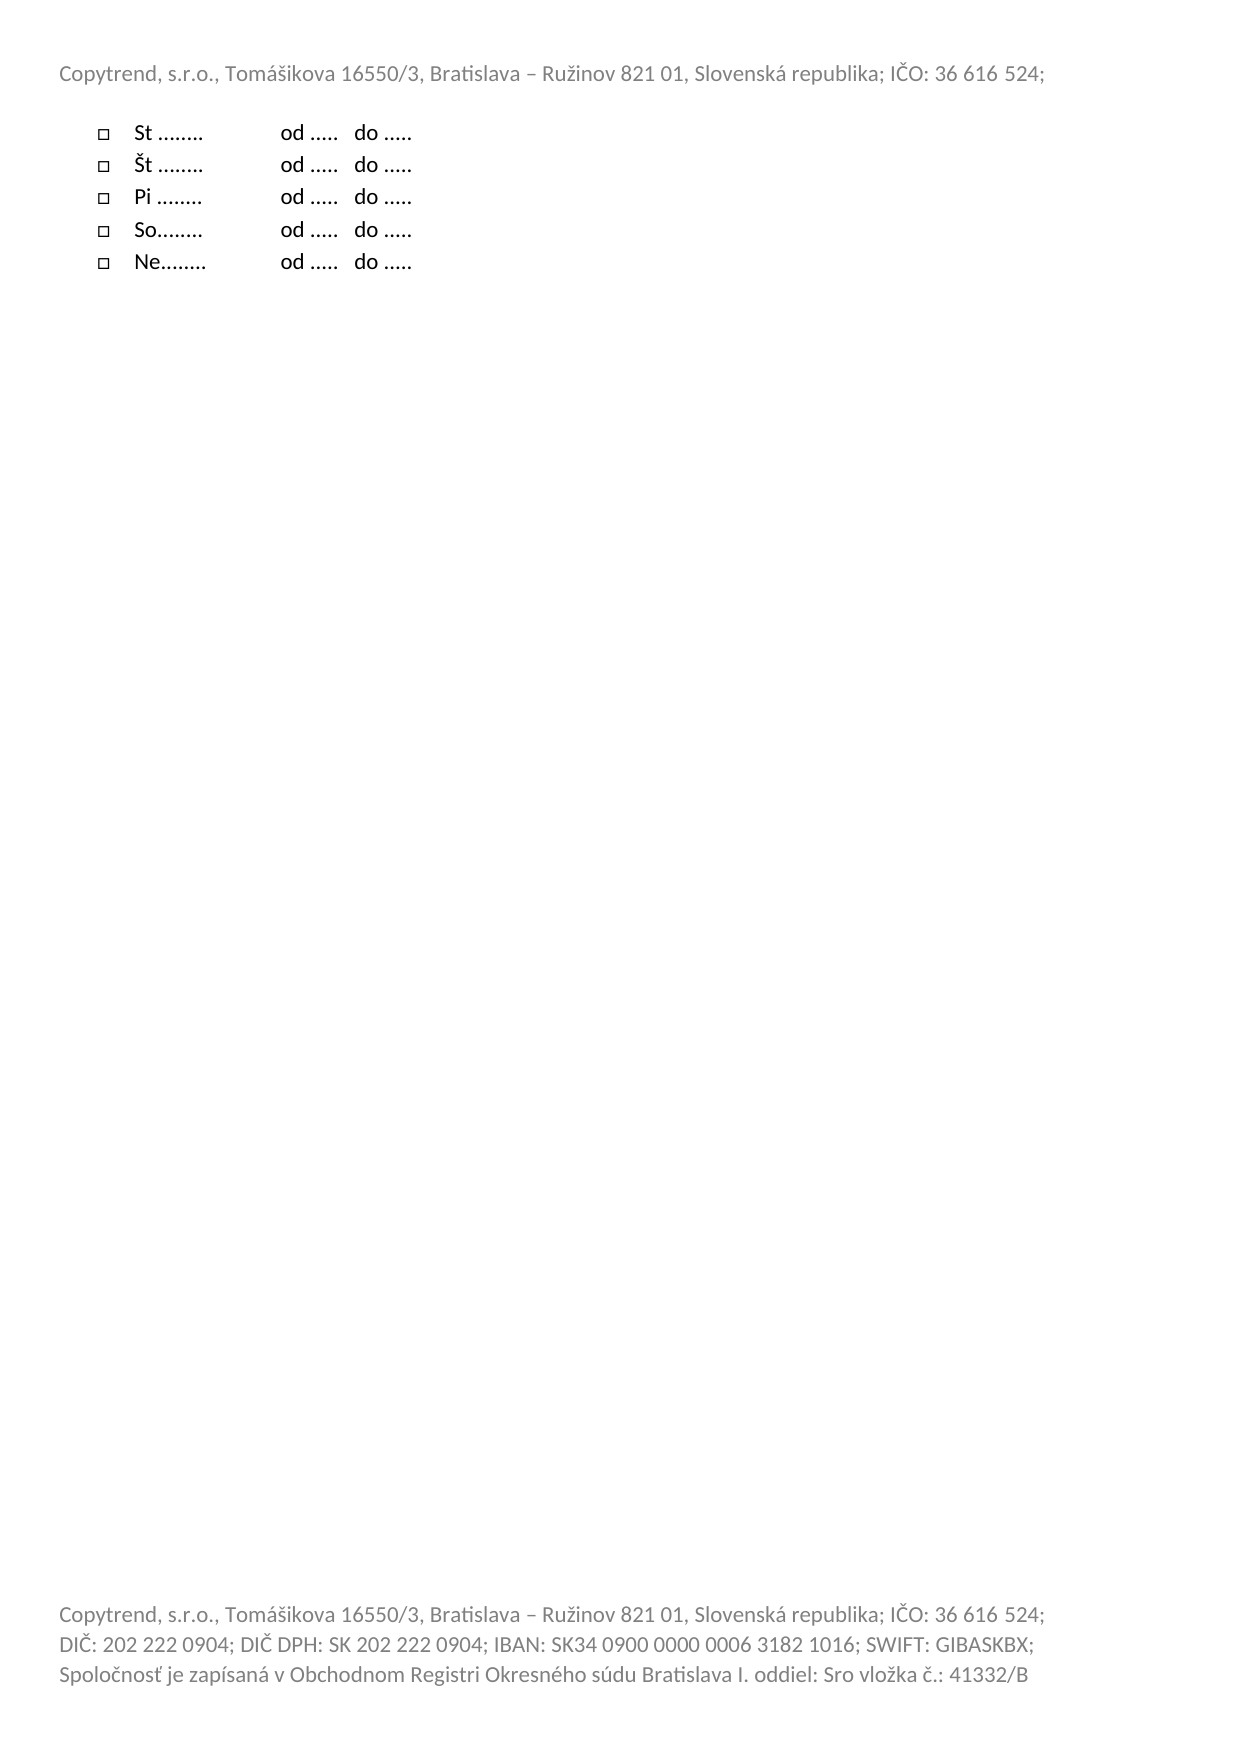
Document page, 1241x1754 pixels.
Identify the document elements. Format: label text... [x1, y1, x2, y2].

list Pi ........ od ..... do ..... [97, 182, 1181, 211]
list So........ od ..... do ..... [97, 215, 1181, 243]
list St ........ od ..... do ..... [97, 118, 1181, 146]
list Ne........ od ..... do ..... [97, 247, 1181, 275]
list Št ........ od ..... do ..... [97, 150, 1181, 178]
